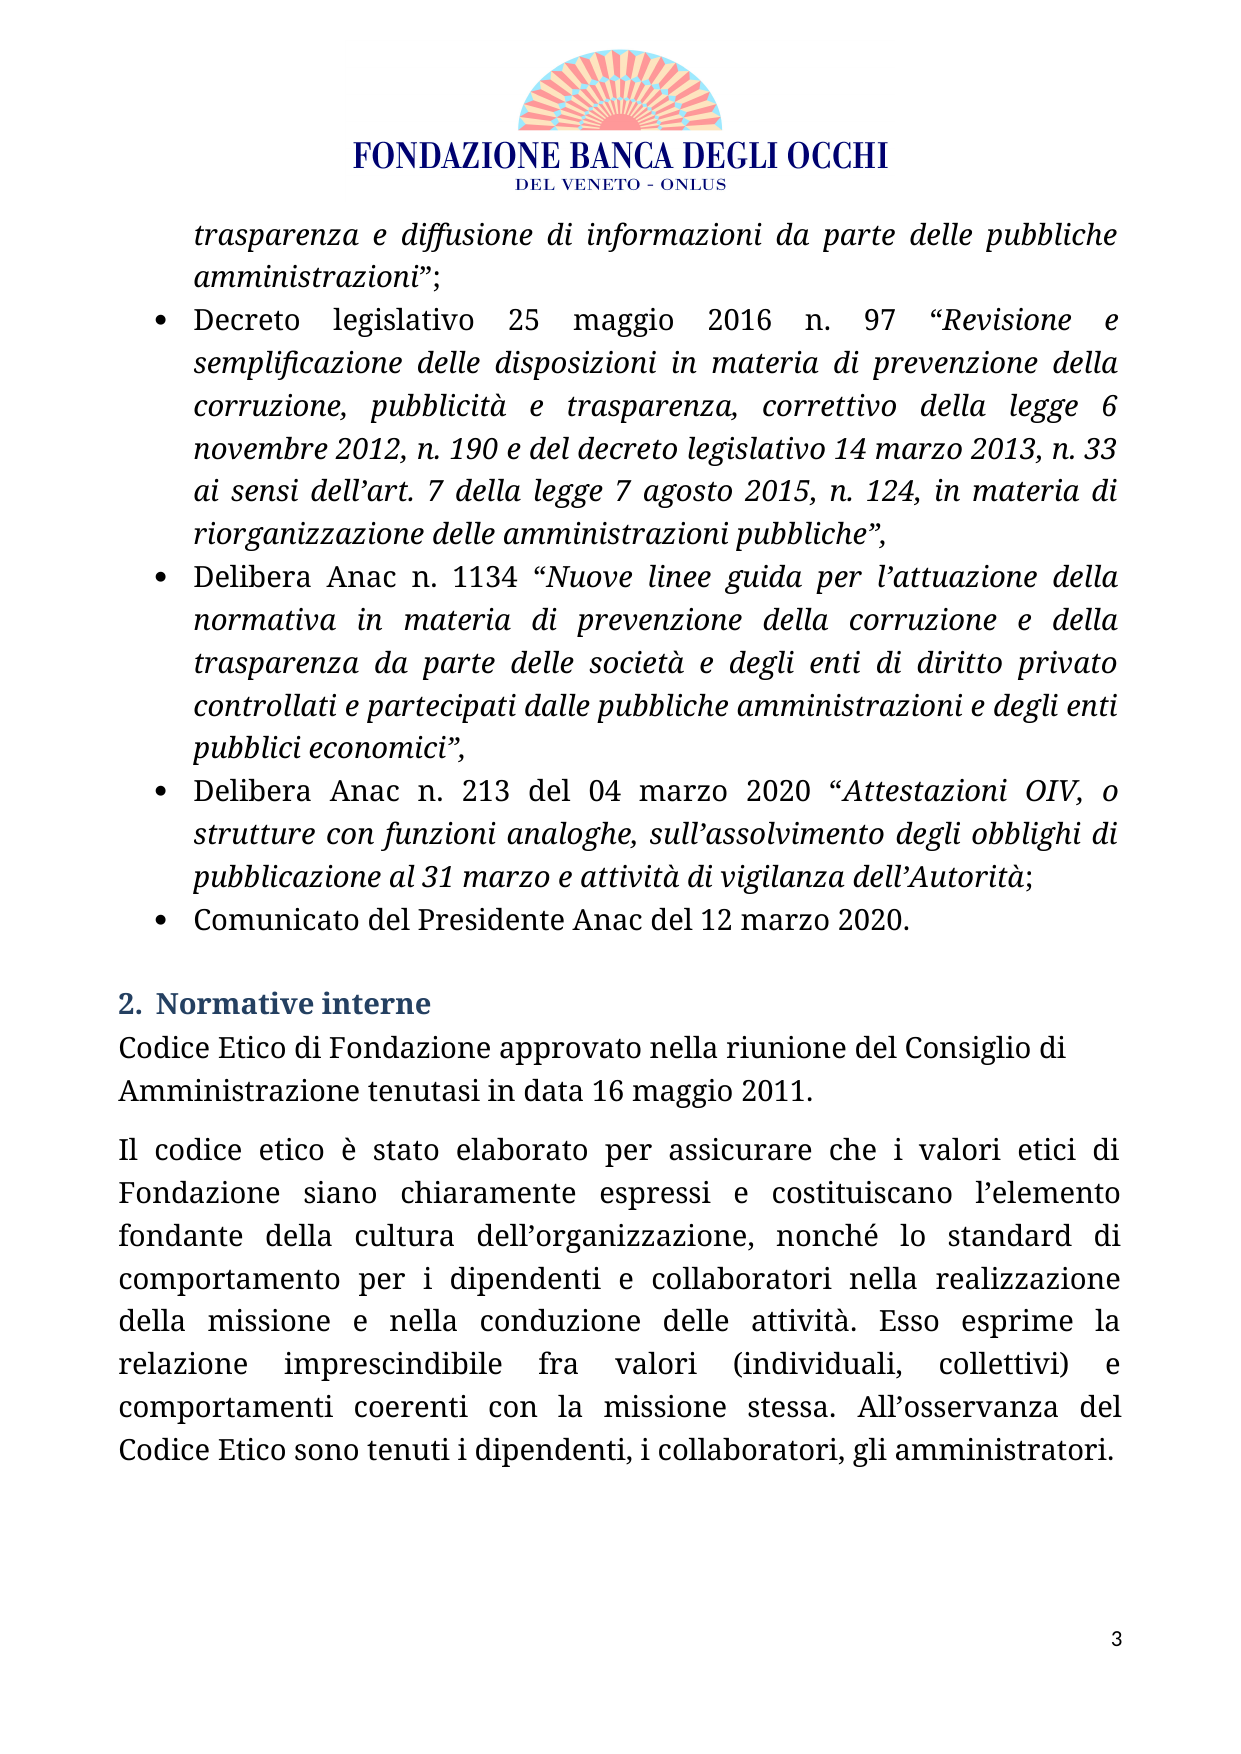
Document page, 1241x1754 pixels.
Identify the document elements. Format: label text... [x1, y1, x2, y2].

list Delibera Anac n. 213 del 04 marzo 2020 “Attestazioni OIV, o strutture con funzioni analoghe, sull’assolvimento degli obblighi di pubblicazione al 31 marzo e attività di vigilanza dell’Autorità; [156, 770, 1122, 896]
text Codice Etico di Fondazione approvato nella riunione del Consiglio di Amministrazione tenutasi in data 16 maggio 2011. [118, 1027, 1122, 1110]
list Decreto legislativo 25 maggio 2016 n. 97 “Revisione e semplificazione delle disposizioni in materia di prevenzione della corruzione, pubblicità e trasparenza, correttivo della legge 6 novembre 2012, n. 190 e del decreto legislativo 14 marzo 2013, n. 33 ai sensi dell’art. 7 della legge 7 agosto 2015, n. 124, in materia di riorganizzazione delle amministrazioni pubbliche”, [156, 299, 1122, 553]
list Delibera Anac n. 1134 “Nuove linee guida per l’attuazione della normativa in materia di prevenzione della corruzione e della trasparenza da parte delle società e degli enti di diritto privato controllati e partecipati dalle pubbliche amministrazioni e degli enti pubblici economici”, [156, 556, 1122, 767]
text Il codice etico è stato elaborato per assicurare che i valori etici di Fondazione siano chiaramente espressi e costituiscano l’elemento fondante della cultura dell’organizzazione, nonché lo standard di comportamento per i dipendenti e collaboratori nella realizzazione della missione e nella conduzione delle attività. Esso esprime la relazione imprescindibile fra valori (individuali, collettivi) e comportamenti coerenti con la missione stessa. All’osservanza del Codice Etico sono tenuti i dipendenti, i collaboratori, gli amministratori. [118, 1129, 1122, 1469]
list Comunicato del Presidente Anac del 12 marzo 2020. [156, 899, 1122, 938]
subtitle Normative interne [118, 983, 1122, 1023]
picture [345, 40, 895, 202]
